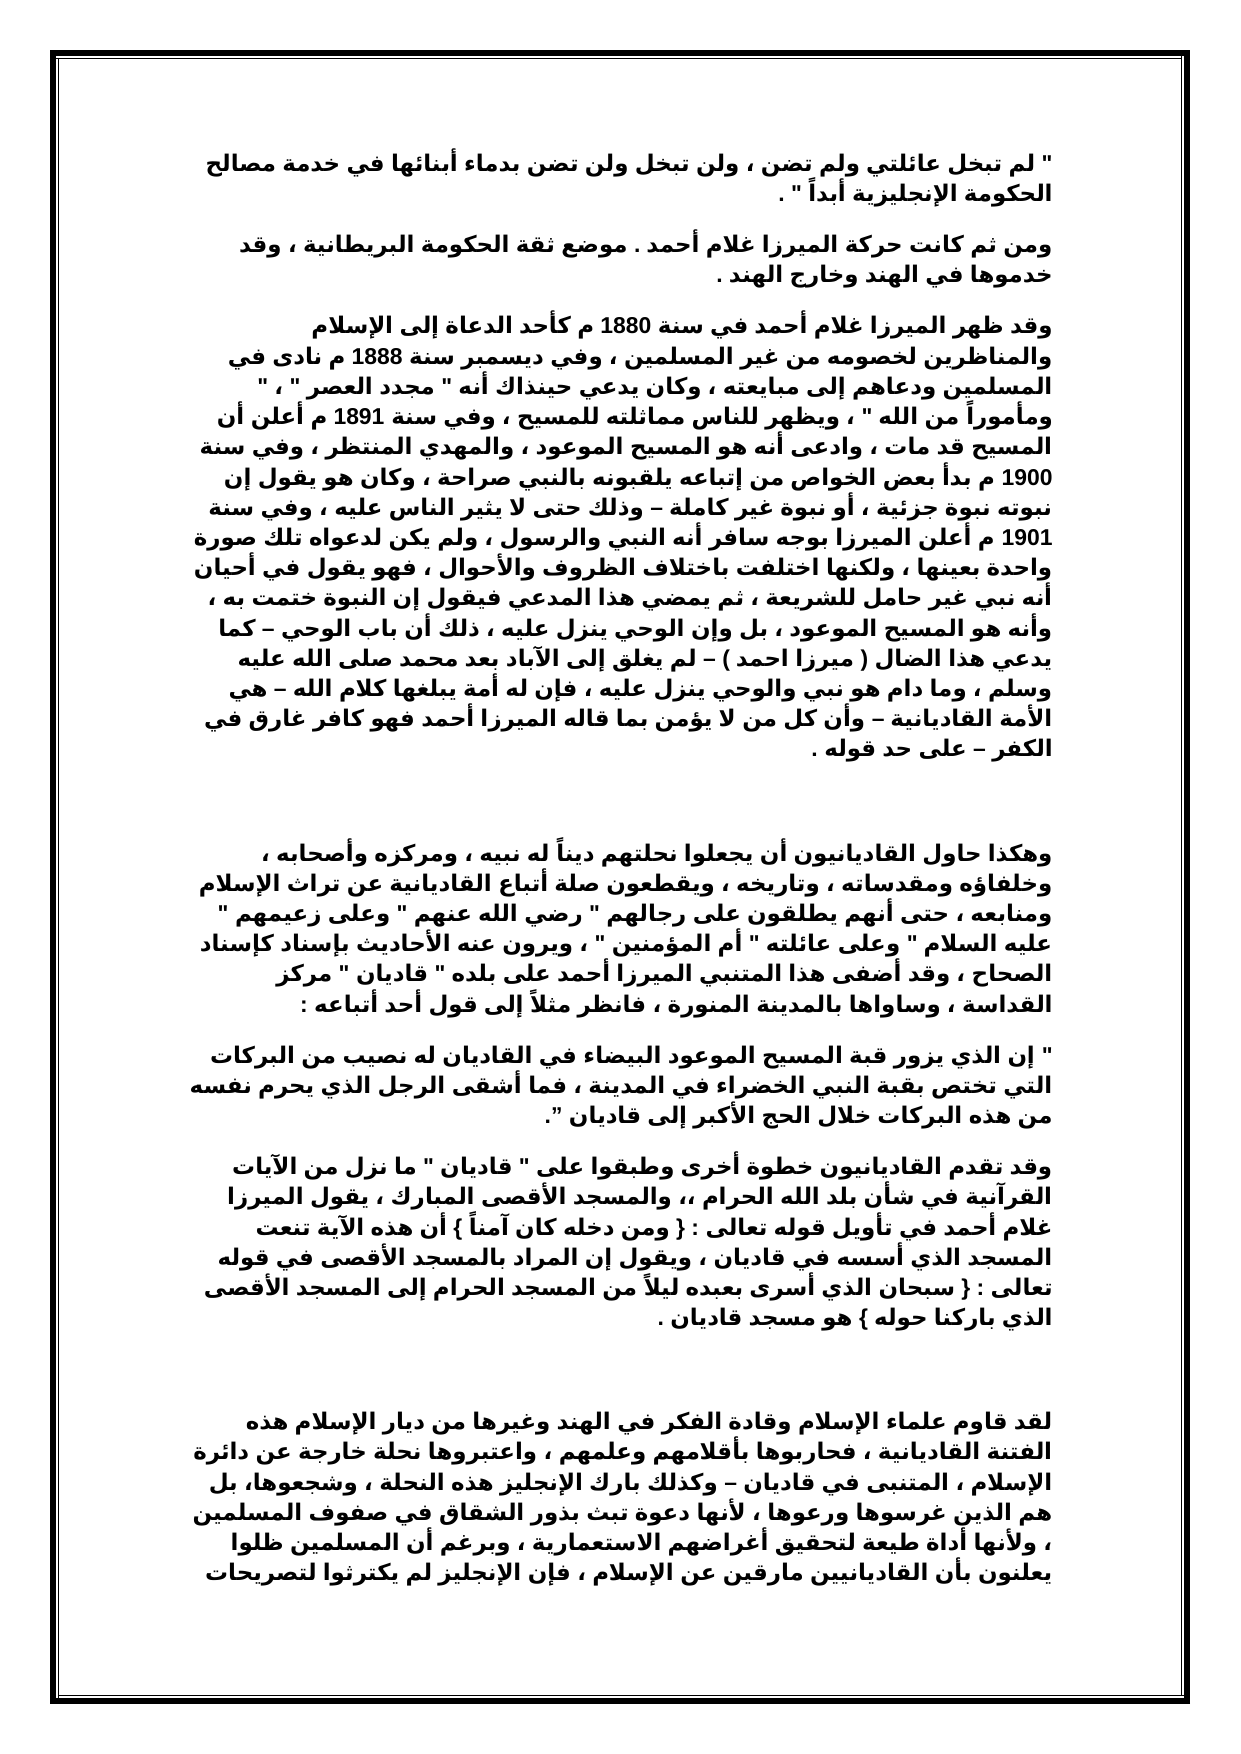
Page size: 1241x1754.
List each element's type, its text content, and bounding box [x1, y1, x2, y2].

text وقد ظهر الميرزا غلام أحمد في سنة كأحد الدعاة إلى الإسلام والمناظرين لخصومه من غير المسلمين ، وفي ديسمبر سنة نادى في المسلمين ودعاهم إلى مبايعته ، وكان يدعي حينذاك أنه " مجدد العصر " ، " ومأموراً من الله " ، ويظهر للناس مماثلته للمسيح ، وفي سنة أعلن أن المسيح قد مات ، وادعى أنه هو المسيح الموعود ، والمهدي المنتظر ، وفي سنة بدأ بعض الخواص من إتباعه يلقبونه بالنبي صراحة ، وكان هو يقول إن نبوته نبوة جزئية ، أو نبوة غير كاملة – وذلك حتى لا يثير الناس عليه ، وفي سنة أعلن الميرزا بوجه سافر أنه النبي والرسول ، ولم يكن لدعواه تلك صورة واحدة بعينها ، ولكنها اختلفت باختلاف الظروف والأحوال ، فهو يقول في أحيان أنه نبي غير حامل للشريعة ، ثم يمضي هذا المدعي فيقول إن النبوة ختمت به ، وأنه هو المسيح الموعود ، بل وإن الوحي ينزل عليه ، ذلك أن باب الوحي – كما يدعي هذا الضال ( ميرزا احمد ) – لم يغلق إلى الآباد بعد محمد صلى الله عليه وسلم ، وما دام هو نبي والوحي ينزل عليه ، فإن له أمة يبلغها كلام الله – هي الأمة القاديانية – وأن كل من لا يؤمن بما قاله الميرزا أحمد فهو كافر غارق في الكفر – على حد قوله . [187, 312, 1053, 762]
text وقد تقدم القاديانيون خطوة أخرى وطبقوا على " قاديان " ما نزل من الآيات القرآنية في شأن بلد الله الحرام ،، والمسجد الأقصى المبارك ، يقول الميرزا غلام أحمد في تأويل قوله تعالى : { ومن دخله كان آمناً } أن هذه الآية تنعت المسجد الذي أسسه في قاديان ، ويقول إن المراد بالمسجد الأقصى في قوله تعالى : { سبحان الذي أسرى بعبده ليلاً من المسجد الحرام إلى المسجد الأقصى الذي باركنا حوله } هو مسجد قاديان . [187, 1153, 1053, 1330]
text " لم تبخل عائلتي ولم تضن ، ولن تبخل ولن تضن بدماء أبنائها في خدمة مصالح الحكومة الإنجليزية أبداً " . [187, 150, 1053, 207]
text " إن الذي يزور قبة المسيح الموعود البيضاء في القاديان له نصيب من البركات التي تختص بقبة النبي الخضراء في المدينة ، فما أشقى الرجل الذي يحرم نفسه من هذه البركات خلال الحج الأكبر إلى قاديان ”. [187, 1042, 1053, 1128]
text ومن ثم كانت حركة الميرزا غلام أحمد . موضع ثقة الحكومة البريطانية ، وقد خدموها في الهند وخارج الهند . [187, 231, 1053, 288]
text وهكذا حاول القاديانيون أن يجعلوا نحلتهم ديناً له نبيه ، ومركزه وأصحابه ، وخلفاؤه ومقدساته ، وتاريخه ، ويقطعون صلة أتباع القاديانية عن تراث الإسلام ومنابعه ، حتى أنهم يطلقون على رجالهم " رضي الله عنهم " وعلى زعيمهم " عليه السلام " وعلى عائلته " أم المؤمنين " ، ويرون عنه الأحاديث بإسناد كإسناد الصحاح ، وقد أضفى هذا المتنبي الميرزا أحمد على بلده " قاديان " مركز القداسة ، وساواها بالمدينة المنورة ، فانظر مثلاً إلى قول أحد أتباعه : [187, 839, 1053, 1017]
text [187, 1408, 1053, 1586]
